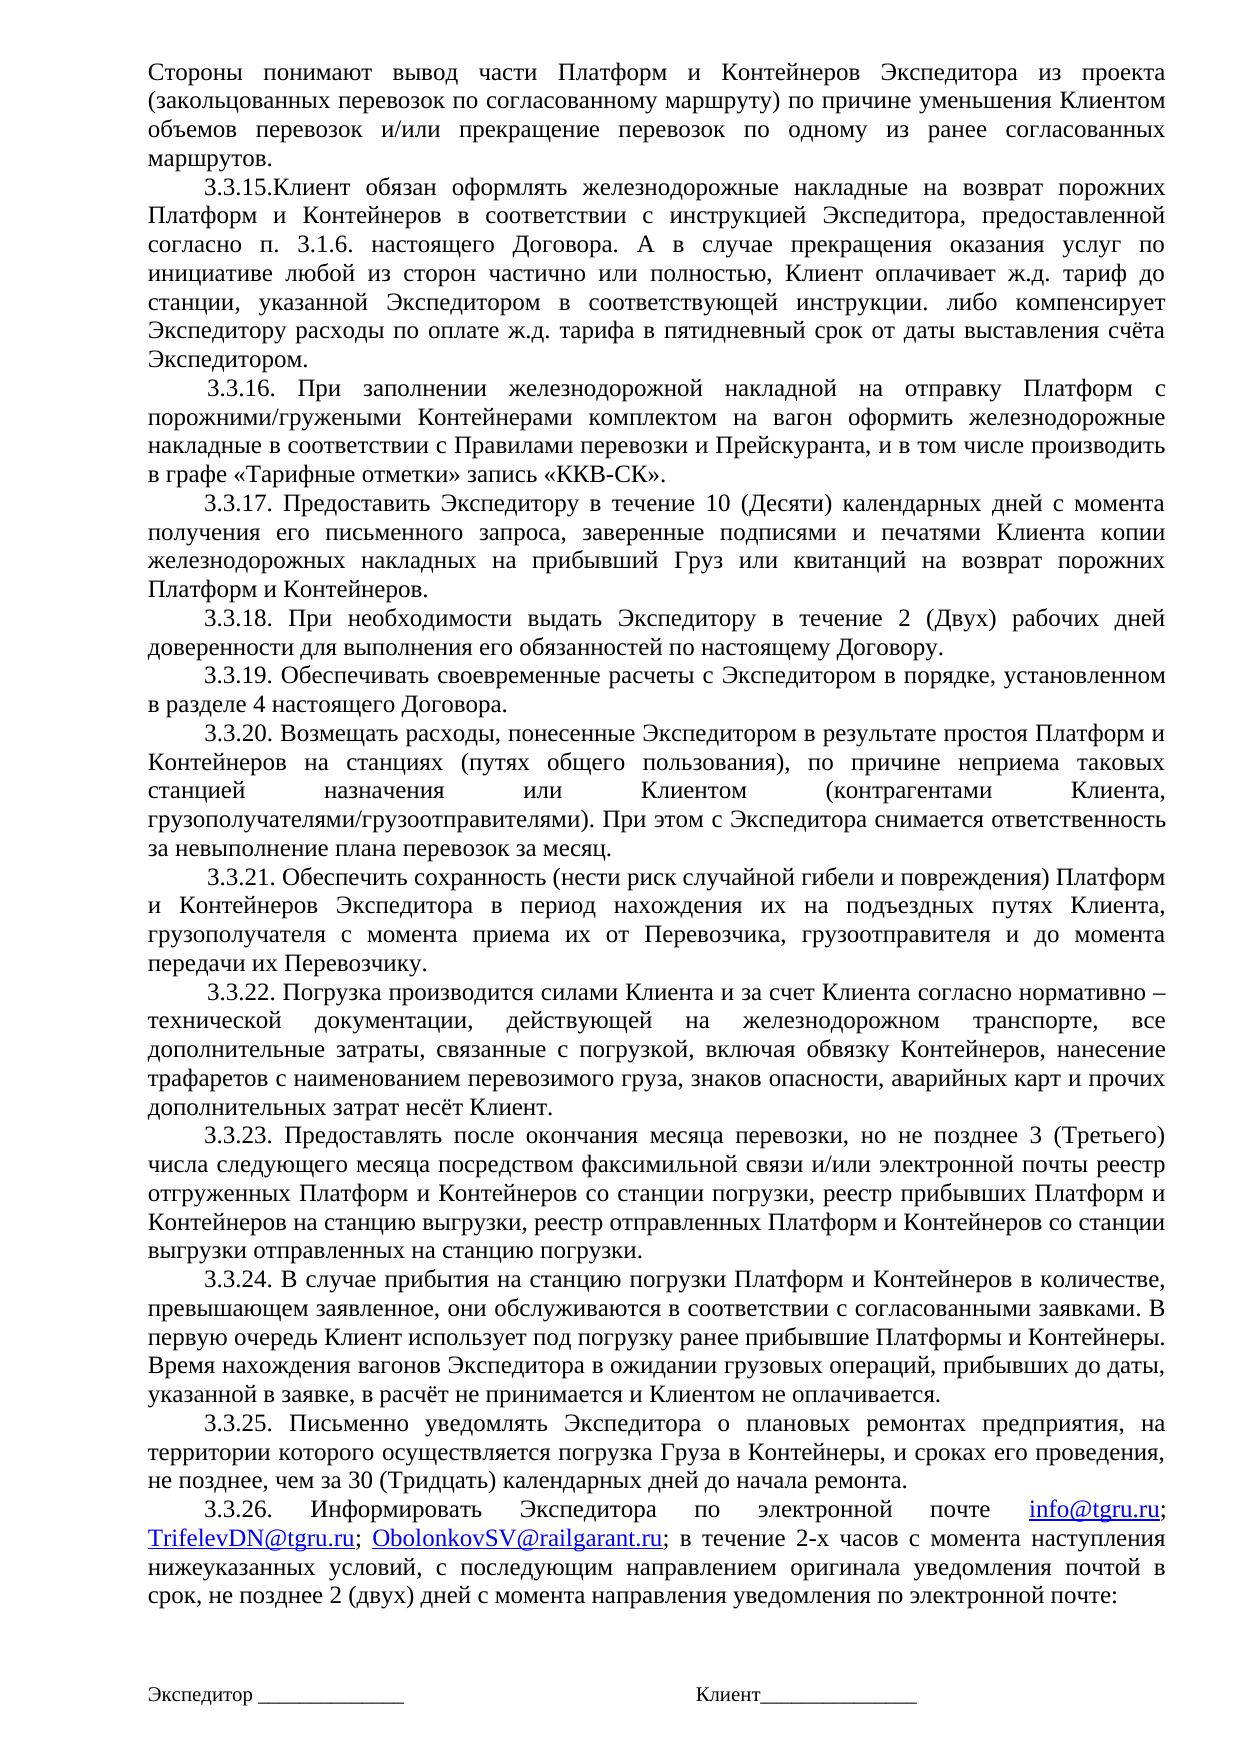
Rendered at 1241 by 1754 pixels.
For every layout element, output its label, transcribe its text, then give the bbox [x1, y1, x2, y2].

text 3.3.22. Погрузка производится силами Клиента и за счет Клиента согласно нормативно – технической документации, действующей на железнодорожном транспорте, все дополнительные затраты, связанные с погрузкой, включая обвязку Контейнеров, нанесение трафаретов с наименованием перевозимого груза, знаков опасности, аварийных карт и прочих дополнительных затрат несёт Клиент. [148, 977, 1166, 1120]
text 3.3.20. Возмещать расходы, понесенные Экспедитором в результате простоя Платформ и Контейнеров на станциях (путях общего пользования), по причине неприема таковых станцией назначения или Клиентом (контрагентами Клиента, грузополучателями/грузоотправителями). При этом с Экспедитора снимается ответственность за невыполнение плана перевозок за месяц. [148, 718, 1166, 862]
text 3.3.19. Обеспечивать своевременные расчеты с Экспедитором в порядке, установленном в разделе 4 настоящего Договора. [148, 660, 1166, 718]
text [148, 57, 1166, 172]
text 3.3.17. Предоставить Экспедитору в течение 10 (Десяти) календарных дней с момента получения его письменного запроса, заверенные подписями и печатями Клиента копии железнодорожных накладных на прибывший Груз или квитанций на возврат порожних Платформ и Контейнеров. [148, 488, 1166, 603]
text 3.3.24. В случае прибытия на станцию погрузки Платформ и Контейнеров в количестве, превышающем заявленное, они обслуживаются в соответствии с согласованными заявками. В первую очередь Клиент использует под погрузку ранее прибывшие Платформы и Контейнеры. Время нахождения вагонов Экспедитора в ожидании грузовых операций, прибывших до даты, указанной в заявке, в расчёт не принимается и Клиентом не оплачивается. [148, 1264, 1166, 1408]
text 3.3.18. При необходимости выдать Экспедитору в течение 2 (Двух) рабочих дней доверенности для выполнения его обязанностей по настоящему Договору. [148, 603, 1166, 660]
text 3.3.15.Клиент обязан оформлять железнодорожные накладные на возврат порожних Платформ и Контейнеров в соответствии с инструкцией Экспедитора, предоставленной согласно п. 3.1.6. настоящего Договора. А в случае прекращения оказания услуг по инициативе любой из сторон частично или полностью, Клиент оплачивает ж.д. тариф до станции, указанной Экспедитором в соответствующей инструкции. либо компенсирует Экспедитору расходы по оплате ж.д. тарифа в пятидневный срок от даты выставления счёта Экспедитором. [148, 172, 1166, 373]
text 3.3.21. Обеспечить сохранность (нести риск случайной гибели и повреждения) Платформ и Контейнеров Экспедитора в период нахождения их на подъездных путях Клиента, грузополучателя с момента приема их от Перевозчика, грузоотправителя и до момента передачи их Перевозчику. [148, 862, 1166, 977]
text 3.3.26. Информировать Экспедитора по электронной почте info@tgru.ru; TrifelevDN@tgru.ru; ObolonkovSV@railgarant.ru; в течение 2-х часов с момента наступления нижеуказанных условий, с последующим направлением оригинала уведомления почтой в срок, не позднее 2 (двух) дней с момента направления уведомления по электронной почте: [148, 1494, 1166, 1609]
text 3.3.16. При заполнении железнодорожной накладной на отправку Платформ с порожними/гружеными Контейнерами комплектом на вагон оформить железнодорожные накладные в соответствии с Правилами перевозки и Прейскуранта, и в том числе производить в графе «Тарифные отметки» запись «ККВ-СК». [148, 373, 1166, 488]
text 3.3.23. Предоставлять после окончания месяца перевозки, но не позднее 3 (Третьего) числа следующего месяца посредством факсимильной связи и/или электронной почты реестр отгруженных Платформ и Контейнеров со станции погрузки, реестр прибывших Платформ и Контейнеров на станцию выгрузки, реестр отправленных Платформ и Контейнеров со станции выгрузки отправленных на станцию погрузки. [148, 1120, 1166, 1264]
text 3.3.25. Письменно уведомлять Экспедитора о плановых ремонтах предприятия, на территории которого осуществляется погрузка Груза в Контейнеры, и сроках его проведения, не позднее, чем за 30 (Тридцать) календарных дней до начала ремонта. [148, 1408, 1166, 1494]
